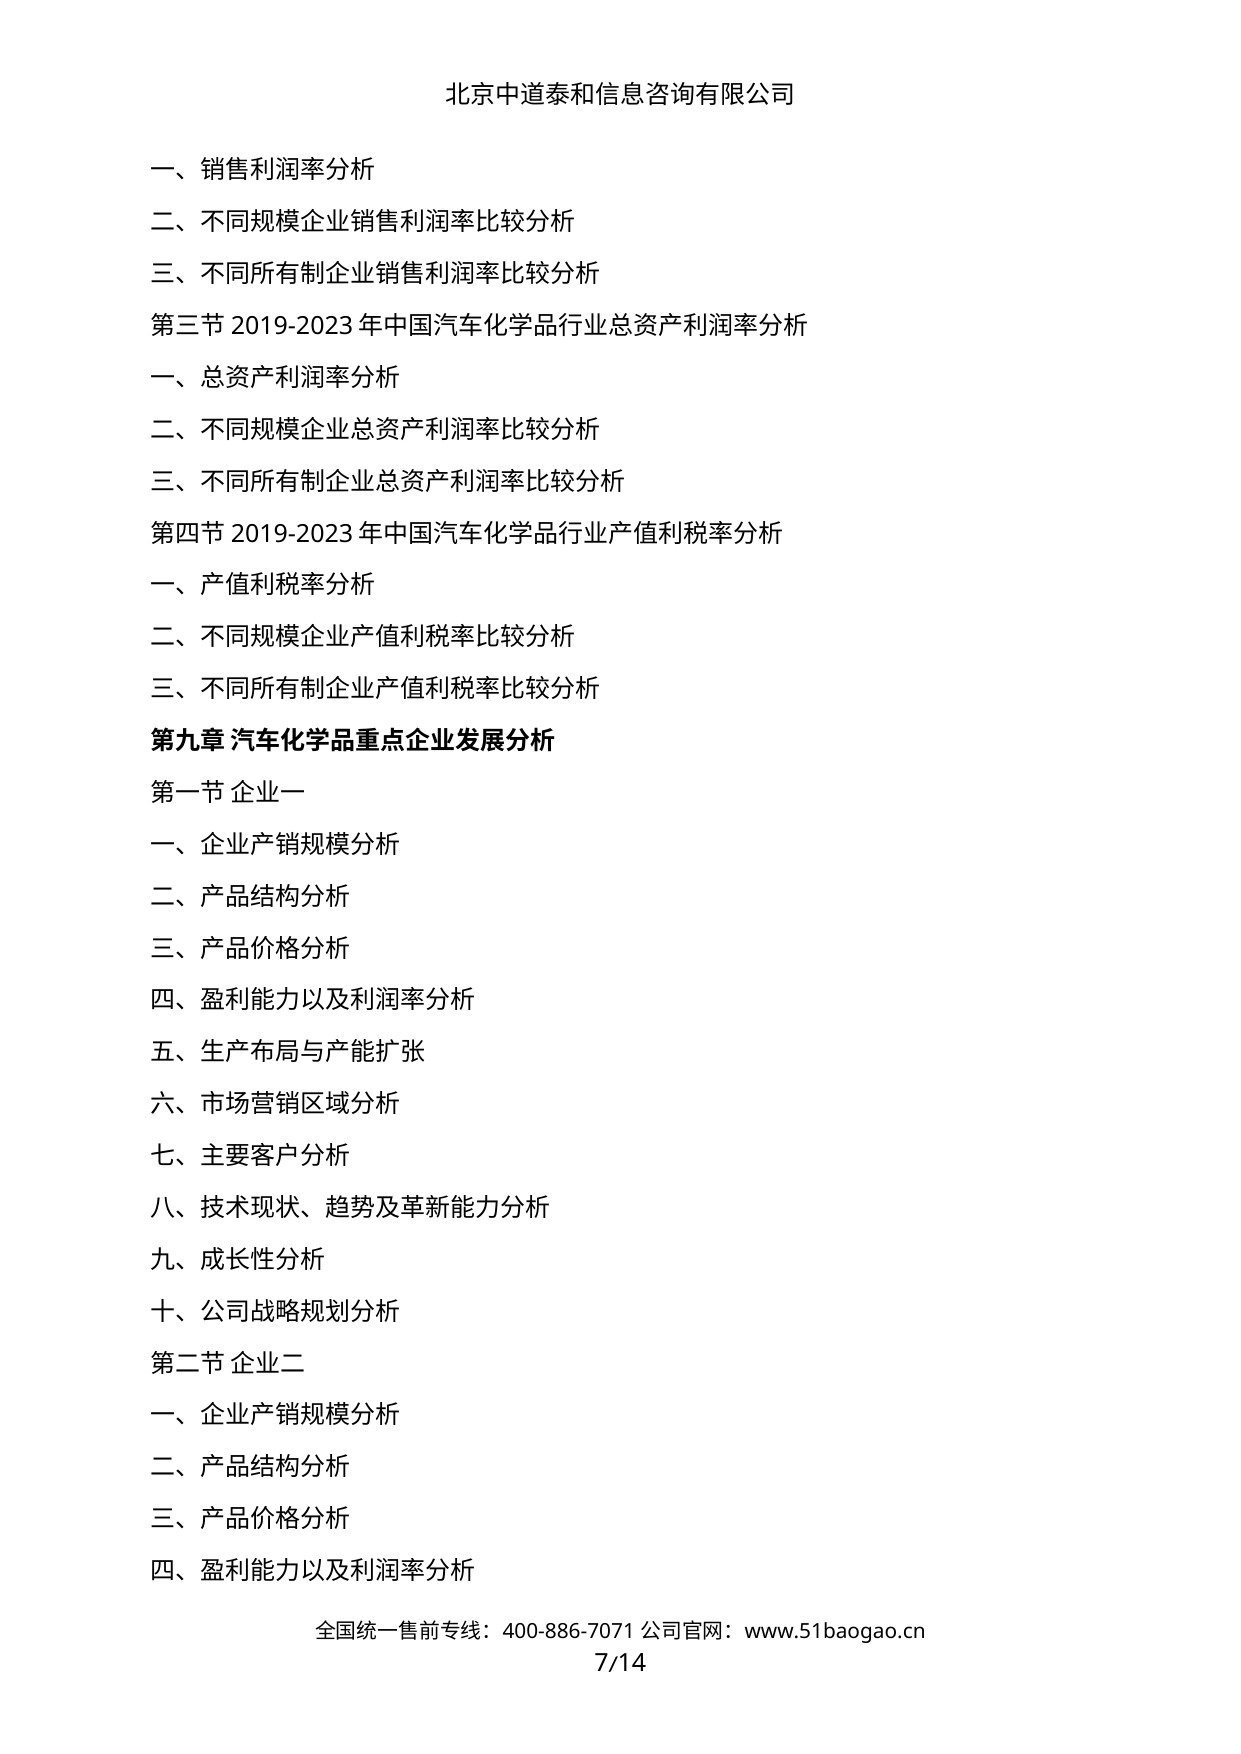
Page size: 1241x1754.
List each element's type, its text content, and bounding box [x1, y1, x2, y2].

text 二、产品结构分析 [150, 1447, 1090, 1483]
text 一、产值利税率分析 [150, 565, 1090, 601]
text 三、产品价格分析 [150, 1499, 1090, 1535]
text 第四节 2019-2023年中国汽车化学品行业产值利税率分析 [150, 513, 1090, 549]
text 二、产品结构分析 [150, 876, 1090, 912]
text 二、不同规模企业总资产利润率比较分析 [150, 409, 1090, 446]
text 第二节 企业二 [150, 1343, 1090, 1379]
text 四、盈利能力以及利润率分析 [150, 1551, 1090, 1587]
text 七、主要客户分析 [150, 1136, 1090, 1172]
text 第一节 企业一 [150, 772, 1090, 809]
text 三、不同所有制企业产值利税率比较分析 [150, 669, 1090, 705]
text 八、技术现状、趋势及革新能力分析 [150, 1187, 1090, 1224]
text 十、公司战略规划分析 [150, 1291, 1090, 1327]
text 九、成长性分析 [150, 1239, 1090, 1276]
text 五、生产布局与产能扩张 [150, 1032, 1090, 1068]
text 第九章 汽车化学品重点企业发展分析 [150, 721, 1090, 757]
text 四、盈利能力以及利润率分析 [150, 980, 1090, 1016]
text 二、不同规模企业产值利税率比较分析 [150, 617, 1090, 653]
text 三、产品价格分析 [150, 928, 1090, 964]
text 第三节 2019-2023年中国汽车化学品行业总资产利润率分析 [150, 306, 1090, 342]
text 三、不同所有制企业销售利润率比较分析 [150, 254, 1090, 290]
text 六、市场营销区域分析 [150, 1084, 1090, 1120]
text 一、总资产利润率分析 [150, 357, 1090, 394]
text 一、企业产销规模分析 [150, 1395, 1090, 1431]
text 三、不同所有制企业总资产利润率比较分析 [150, 461, 1090, 497]
text 一、企业产销规模分析 [150, 824, 1090, 861]
text 二、不同规模企业销售利润率比较分析 [150, 202, 1090, 238]
text 一、销售利润率分析 [150, 150, 1090, 186]
